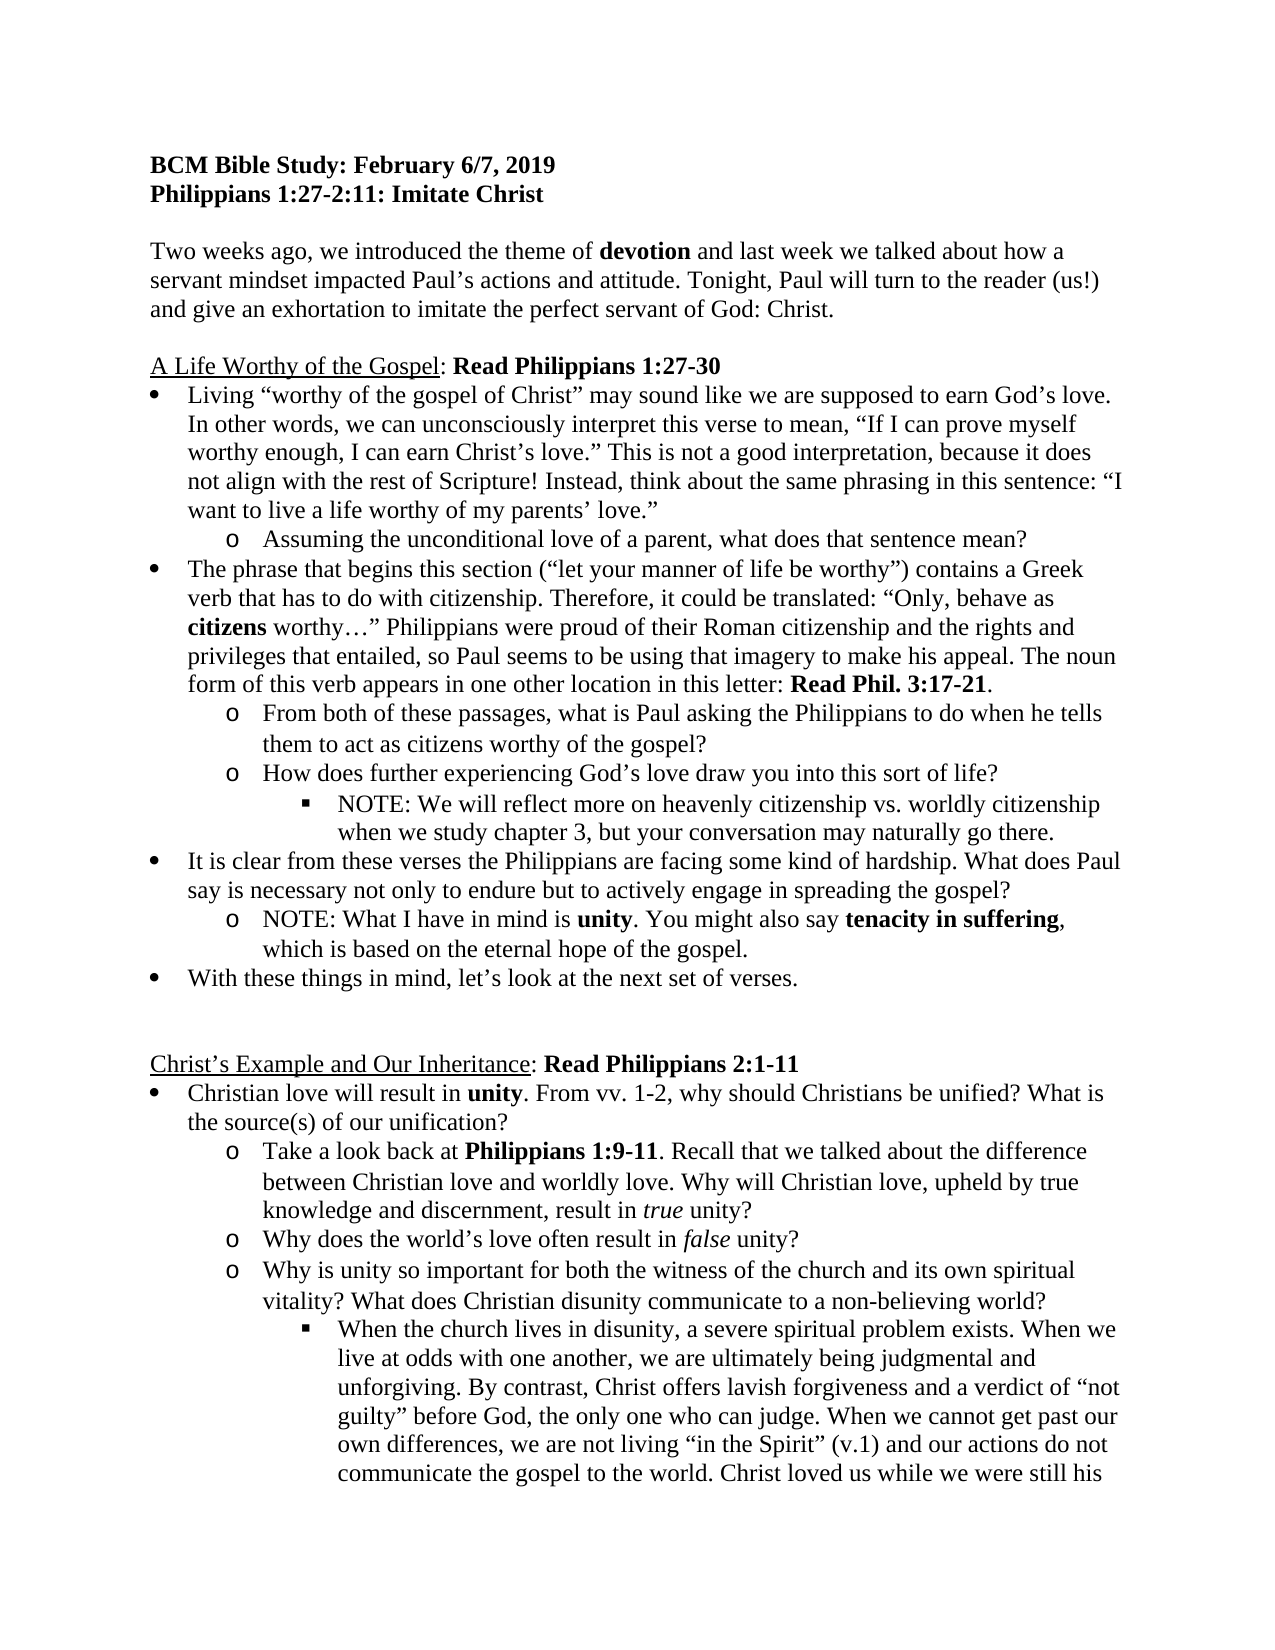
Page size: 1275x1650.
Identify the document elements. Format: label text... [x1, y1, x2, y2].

list Why does the world’s love often result in false unity? [225, 1224, 1125, 1255]
list How does further experiencing God’s love draw you into this sort of life? [225, 758, 1125, 789]
list From both of these passages, what is Paul asking the Philippians to do when he tells them to act as citizens worthy of the gospel? [225, 698, 1125, 758]
list Living “worthy of the gospel of Christ” may sound like we are supposed to earn God’s love. In other words, we can unconsciously interpret this verse to mean, “If I can prove myself worthy enough, I can earn Christ’s love.” This is not a good interpretation, because it does not align with the rest of Scripture! Instead, think about the same phrasing in this sentence: “I want to live a life worthy of my parents’ love.” [150, 380, 1125, 524]
text BCM Bible Study: February 6/7, 2019 [150, 150, 1125, 179]
text A Life Worthy of the Gospel: Read Philippians 1:27-30 [150, 351, 1125, 380]
list Why is unity so important for both the witness of the church and its own spiritual vitality? What does Christian disunity communicate to a non-believing world? [225, 1255, 1125, 1314]
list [300, 1314, 1125, 1487]
text Christ’s Example and Our Inheritance: Read Philippians 2:1-11 [150, 1049, 1125, 1078]
list The phrase that begins this section (“let your manner of life be worthy”) contains a Greek verb that has to do with citizenship. Therefore, it could be translated: “Only, behave as citizens worthy…” Philippians were proud of their Roman citizenship and the rights and privileges that entailed, so Paul seems to be using that imagery to make his appeal. The noun form of this verb appears in one other location in this letter: Read Phil. 3:17-21. [150, 554, 1125, 698]
text Two weeks ago, we introduced the theme of devotion and last week we talked about how a servant mindset impacted Paul’s actions and attitude. Tonight, Paul will turn to the reader (us!) and give an exhortation to imitate the perfect servant of God: Christ. [150, 236, 1125, 322]
list It is clear from these verses the Philippians are facing some kind of hardship. What does Paul say is necessary not only to endure but to actively engage in spreading the gospel? [150, 846, 1125, 904]
list NOTE: We will reflect more on heavenly citizenship vs. worldly citizenship when we study chapter 3, but your conversation may naturally go there. [300, 789, 1125, 846]
list Christian love will result in unity. From vv. 1-2, why should Christians be unified? What is the source(s) of our unification? [150, 1078, 1125, 1136]
text Philippians 1:27-2:11: Imitate Christ [150, 179, 1125, 207]
list With these things in mind, let’s look at the next set of verses. [150, 963, 1125, 992]
list Assuming the unconditional love of a parent, what does that sentence mean? [225, 524, 1125, 554]
list NOTE: What I have in mind is unity. You might also say tenacity in suffering, which is based on the eternal hope of the gospel. [225, 904, 1125, 963]
list Take a look back at Philippians 1:9-11. Recall that we talked about the difference between Christian love and worldly love. Why will Christian love, upheld by true knowledge and discernment, result in true unity? [225, 1136, 1125, 1224]
